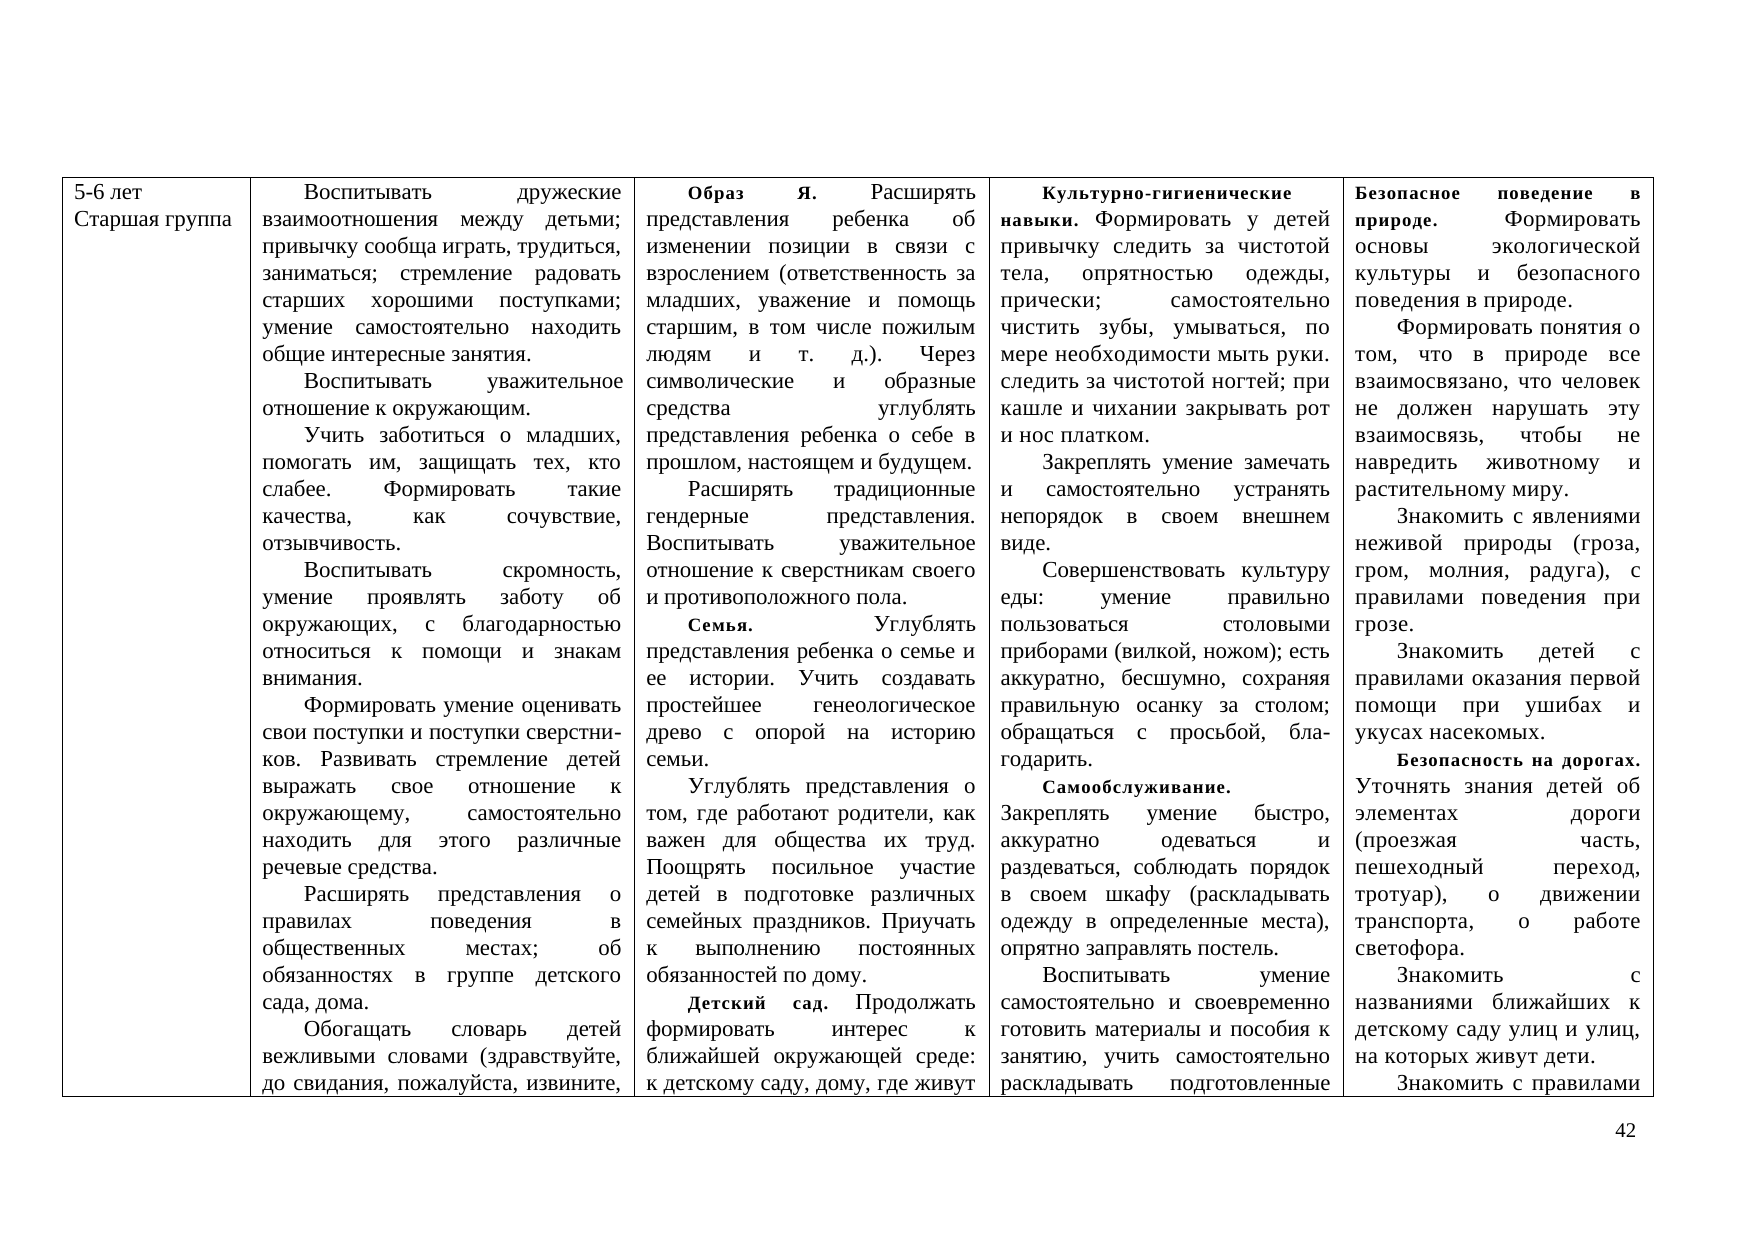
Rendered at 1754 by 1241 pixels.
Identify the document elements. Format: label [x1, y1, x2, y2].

table_cell [63, 178, 250, 1096]
table_cell [990, 178, 1343, 1096]
table_cell [635, 178, 989, 1096]
table_cell [251, 178, 634, 1096]
table_cell [1344, 178, 1653, 1096]
